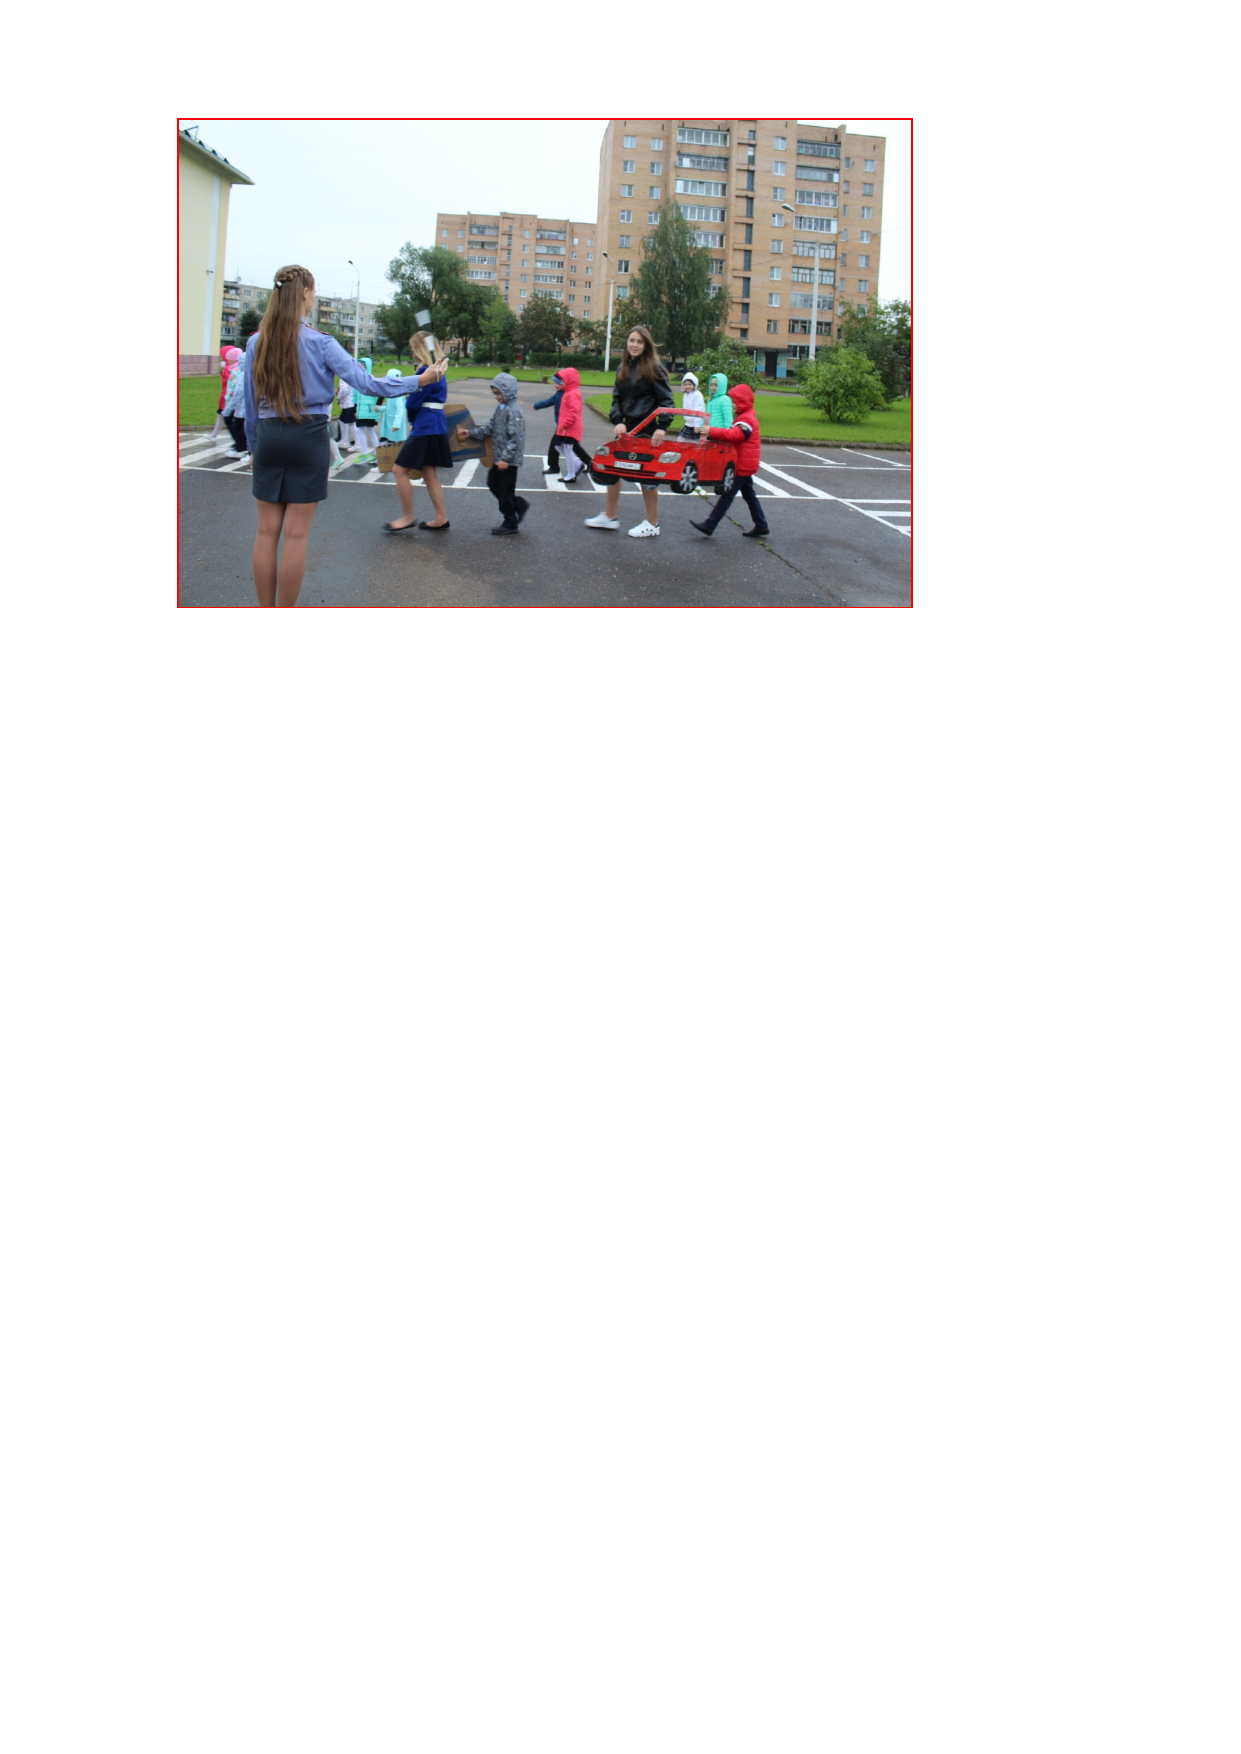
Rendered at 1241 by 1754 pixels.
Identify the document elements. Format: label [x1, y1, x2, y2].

picture [179, 120, 911, 607]
